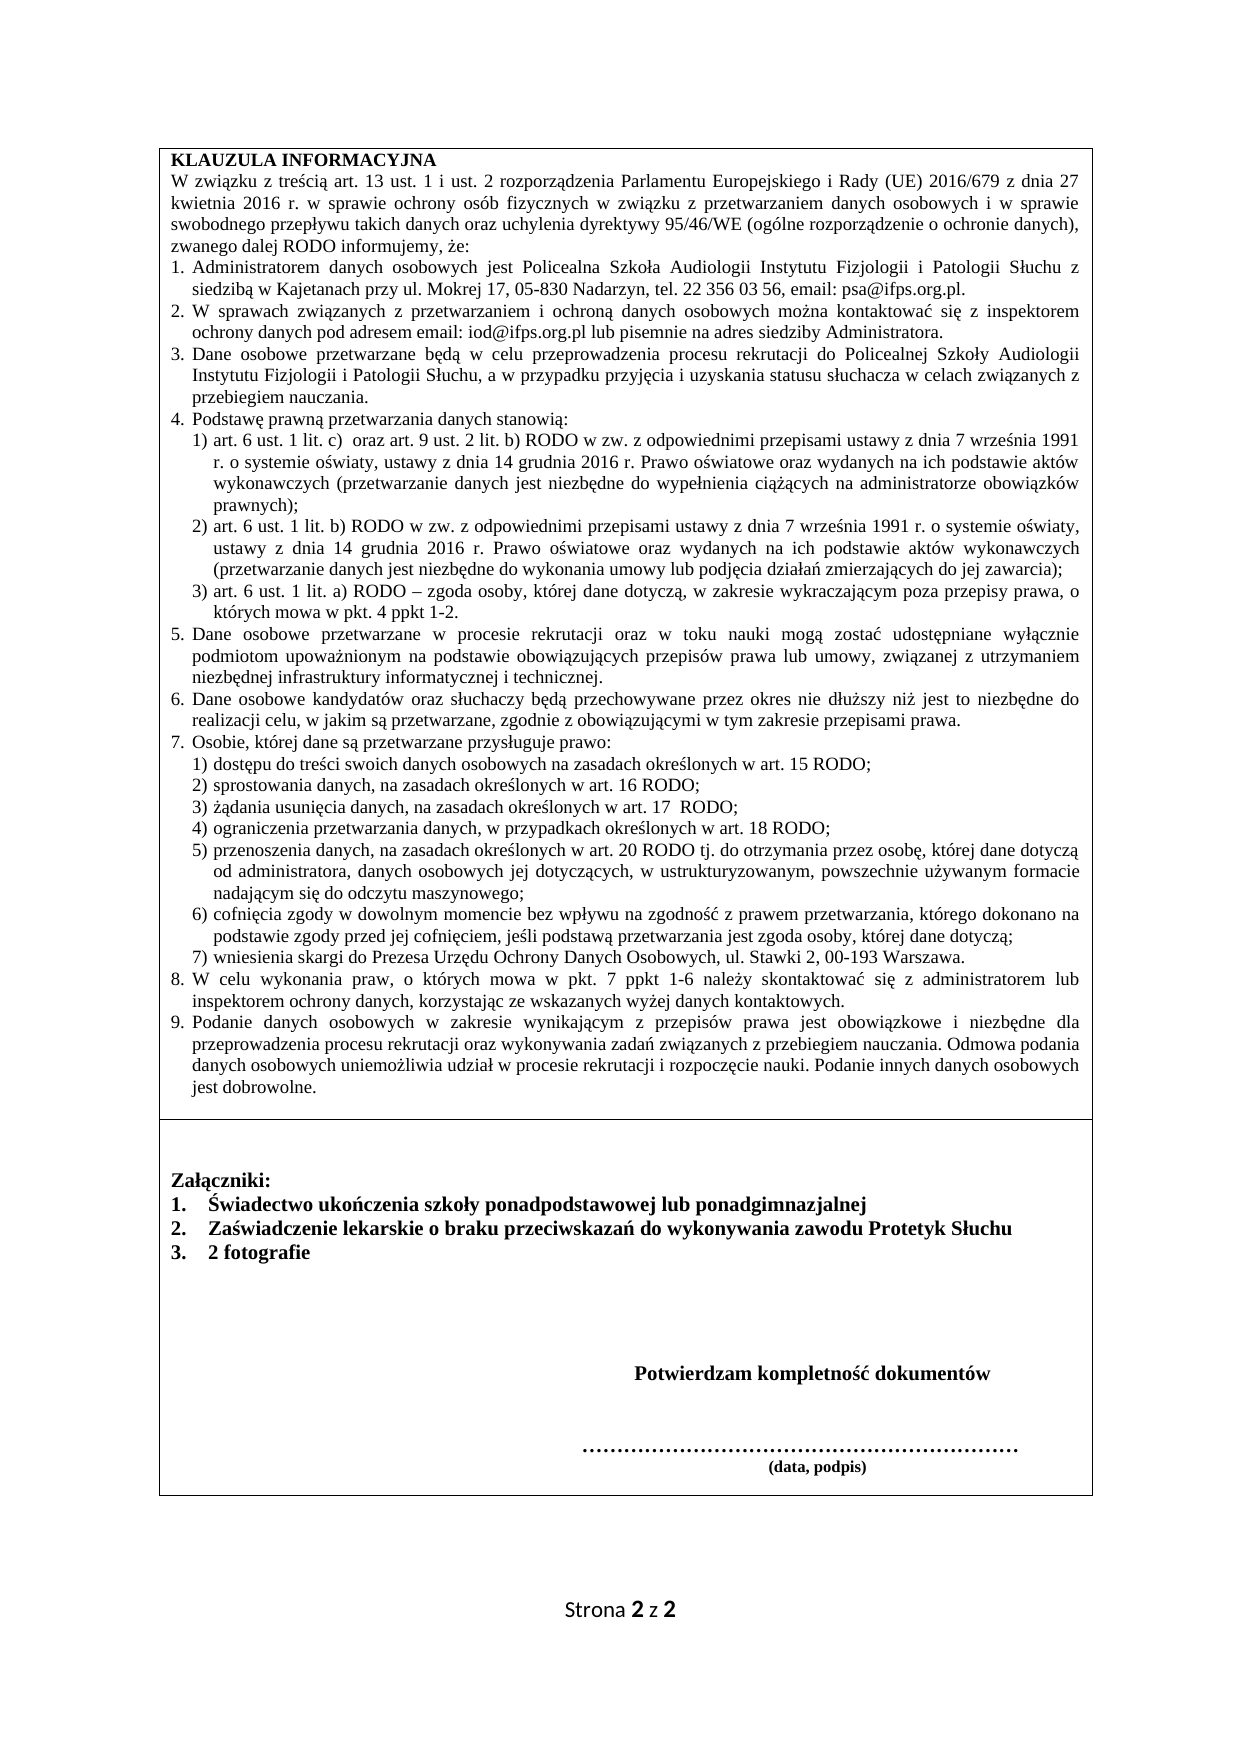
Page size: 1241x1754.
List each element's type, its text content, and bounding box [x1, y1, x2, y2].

table_cell Załączniki: Świadectwo ukończenia szkoły ponadpodstawowej lub ponadgimnazjalnej Zaświadczenie lekarskie o braku przeciwskazań do wykonywania zawodu Protetyk Słuchu 2 fotografie Potwierdzam kompletność dokumentów ……………………………………………………… (data, podpis) [160, 1120, 1092, 1495]
